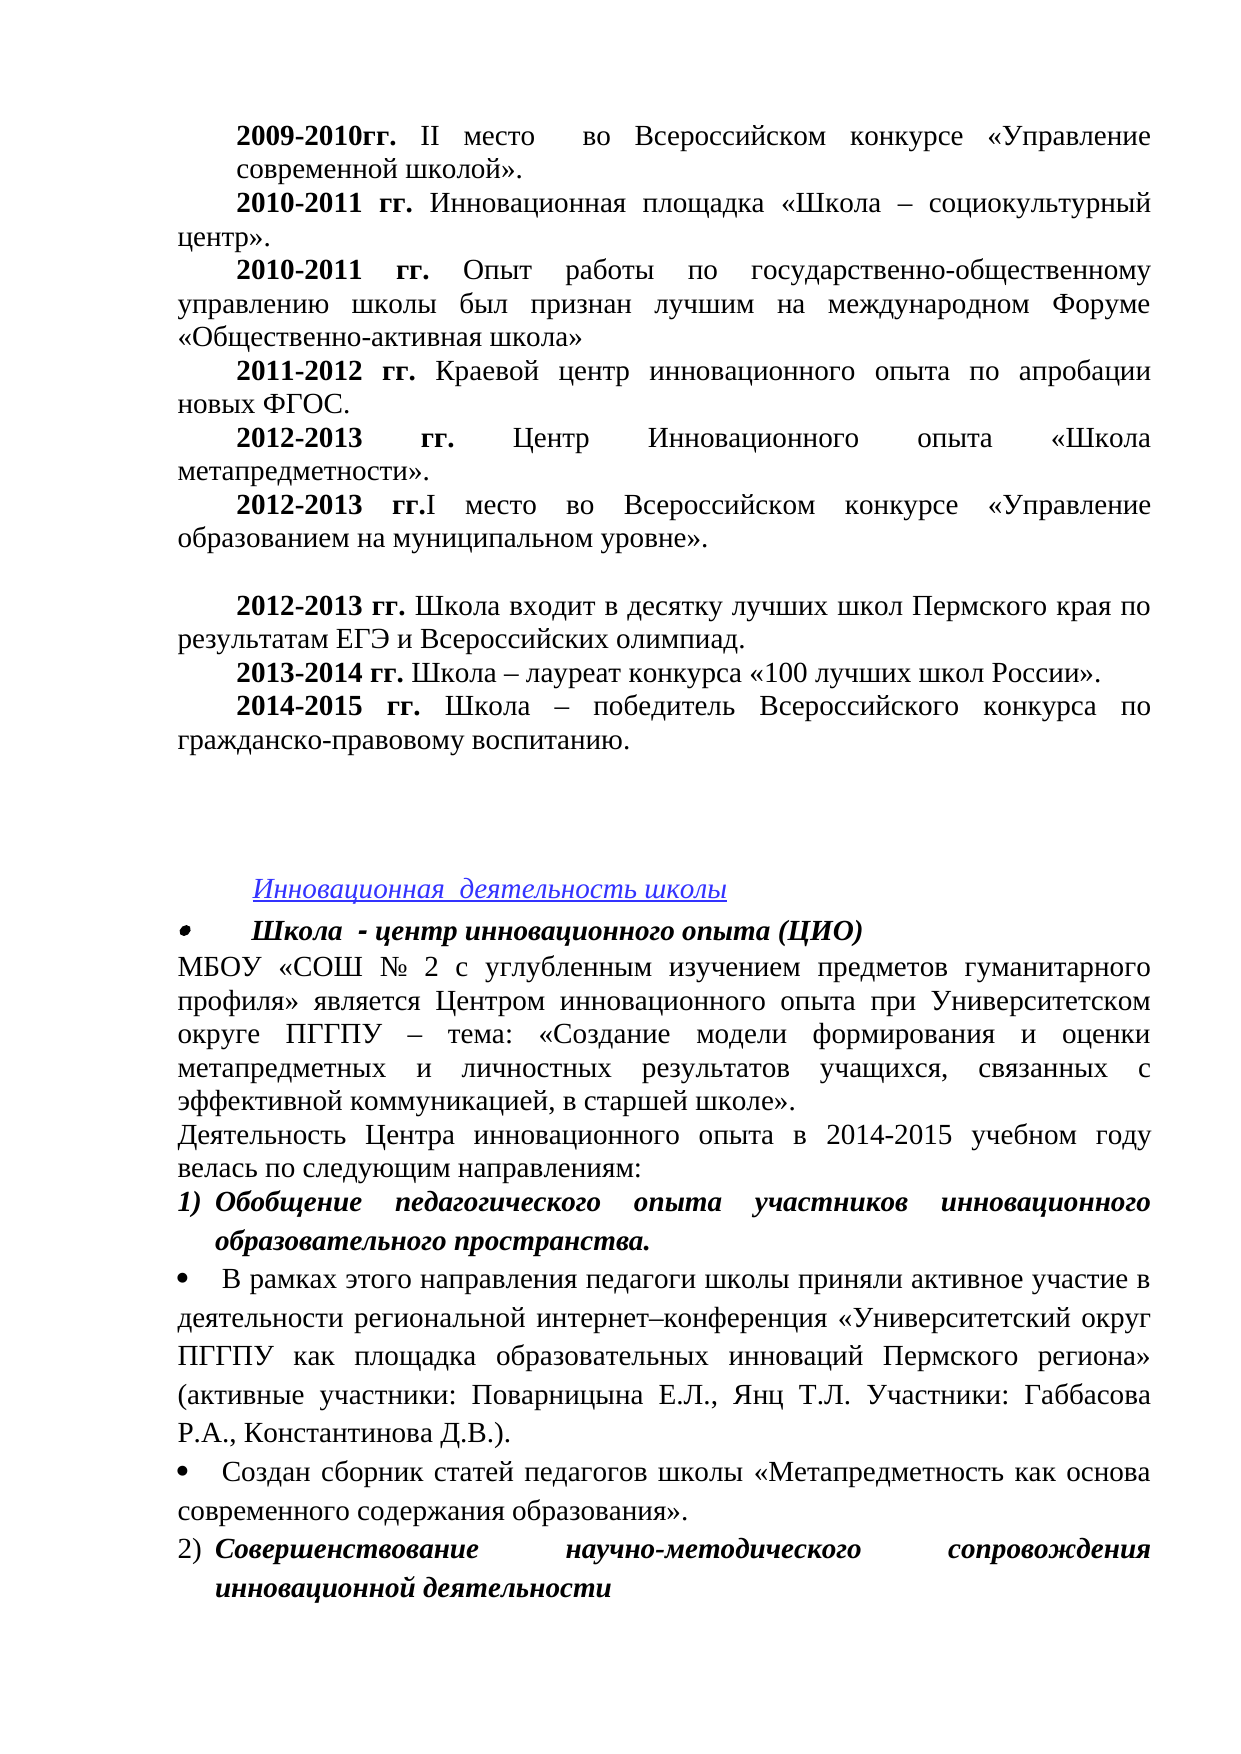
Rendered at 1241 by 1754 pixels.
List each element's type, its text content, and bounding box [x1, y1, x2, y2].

text 2014-2015 гг. Школа – победитель Всероссийского конкурса по гражданско-правовому воспитанию. [177, 688, 1152, 755]
text 2009-2010гг. II место во Всероссийском конкурсе «Управление современной школой». [236, 118, 1152, 185]
text 2010-2011 гг. Опыт работы по государственно-общественному управлению школы был признан лучшим на международном Форуме «Общественно-активная школа» [177, 252, 1152, 353]
text МБОУ «СОШ № 2 с углубленным изучением предметов гуманитарного профиля» является Центром инновационного опыта при Университетском округе ПГГПУ – тема: «Создание модели формирования и оценки метапредметных и личностных результатов учащихся, связанных с эффективной коммуникацией, в старшей школе». [177, 949, 1152, 1117]
list В рамках этого направления педагоги школы приняли активное участие в деятельности региональной интернет–конференция «Университетский округ ПГГПУ как площадка образовательных инноваций Пермского региона» (активные участники: Поварницына Е.Л., Янц Т.Л. Участники: Габбасова Р.А., Константинова Д.В.). [177, 1261, 1152, 1449]
text 2012-2013 гг. Центр Инновационного опыта «Школа метапредметности». [177, 420, 1152, 487]
text 2012-2013 гг. Школа входит в десятку лучших школ Пермского края по результатам ЕГЭ и Всероссийских олимпиад. [177, 588, 1152, 655]
text 2011-2012 гг. Краевой центр инновационного опыта по апробации новых ФГОС. [177, 353, 1152, 420]
list Инновационная деятельность школы [252, 871, 1152, 904]
text 2013-2014 гг. Школа – лауреат конкурса «100 лучших школ России». [177, 655, 1152, 688]
list Школа - центр инновационного опыта (ЦИО) [177, 909, 1152, 949]
list Создан сборник статей педагогов школы «Метапредметность как основа современного содержания образования». [177, 1454, 1152, 1526]
list Совершенствование научно-методического сопровождения инновационной деятельности [177, 1531, 1152, 1603]
list Обобщение педагогического опыта участников инновационного образовательного пространства. [177, 1184, 1152, 1256]
text Деятельность Центра инновационного опыта в 2014-2015 учебном году велась по следующим направлениям: [177, 1117, 1152, 1184]
text 2010-2011 гг. Инновационная площадка «Школа – социокультурный центр». [177, 185, 1152, 252]
text 2012-2013 гг.I место во Всероссийском конкурсе «Управление образованием на муниципальном уровне». [177, 487, 1152, 554]
